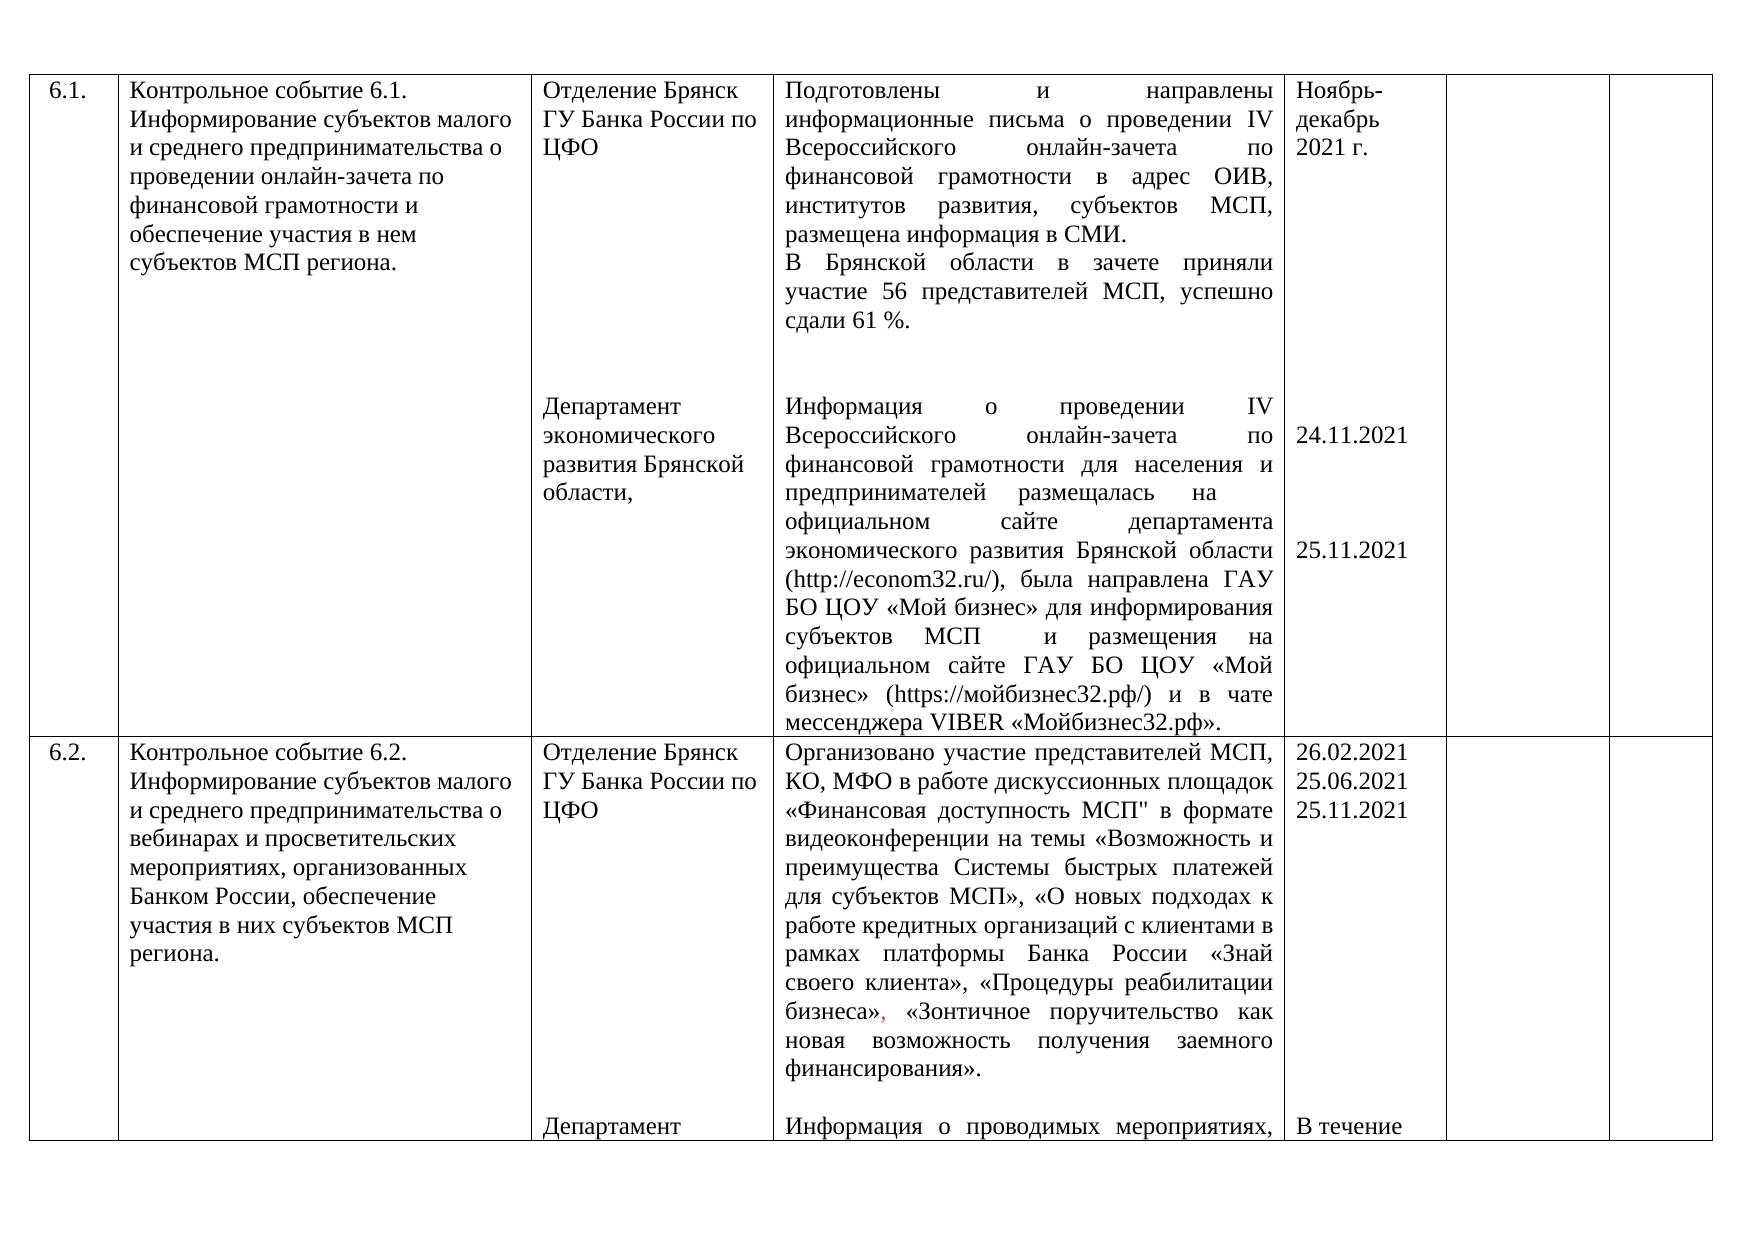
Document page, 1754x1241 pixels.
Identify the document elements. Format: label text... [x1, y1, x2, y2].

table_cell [1285, 737, 1446, 1140]
table_cell Подготовлены и направлены информационные письма о проведении IV Всероссийского онлайн-зачета по финансовой грамотности в адрес ОИВ, институтов развития, субъектов МСП, размещена информация в СМИ. В Брянской области в зачете приняли участие 56 представителей МСП, успешно сдали 61 %. Информация о проведении IV Всероссийского онлайн-зачета по финансовой грамотности для населения и предпринимателей размещалась на официальном сайте департамента экономического развития Брянской области (http://econom32.ru/), была направлена ГАУ БО ЦОУ «Мой бизнес» для информирования субъектов МСП и размещения на официальном сайте ГАУ БО ЦОУ «Мой бизнес» (https://мойбизнес32.рф/) и в чате мессенджера VIBER «Мойбизнес32.рф». [774, 75, 1284, 736]
table_cell Контрольное событие 6.1. Информирование субъектов малого и среднего предпринимательства о проведении онлайн-зачета по финансовой грамотности и обеспечение участия в нем субъектов МСП региона. [119, 75, 531, 736]
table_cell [532, 737, 773, 1140]
table_cell [1447, 75, 1609, 736]
table_cell [1610, 75, 1712, 736]
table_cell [774, 737, 1284, 1140]
table_cell 6.2. [30, 737, 118, 1140]
table_cell Отделение Брянск ГУ Банка России по ЦФО Департамент экономического развития Брянской области, [532, 75, 773, 736]
table_cell [1447, 737, 1609, 1140]
table_cell Ноябрь-декабрь 2021 г. 24.11.2021 25.11.2021 [1285, 75, 1446, 736]
table_cell 6.1. [30, 75, 118, 736]
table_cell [119, 737, 531, 1140]
table_cell [1610, 737, 1712, 1140]
